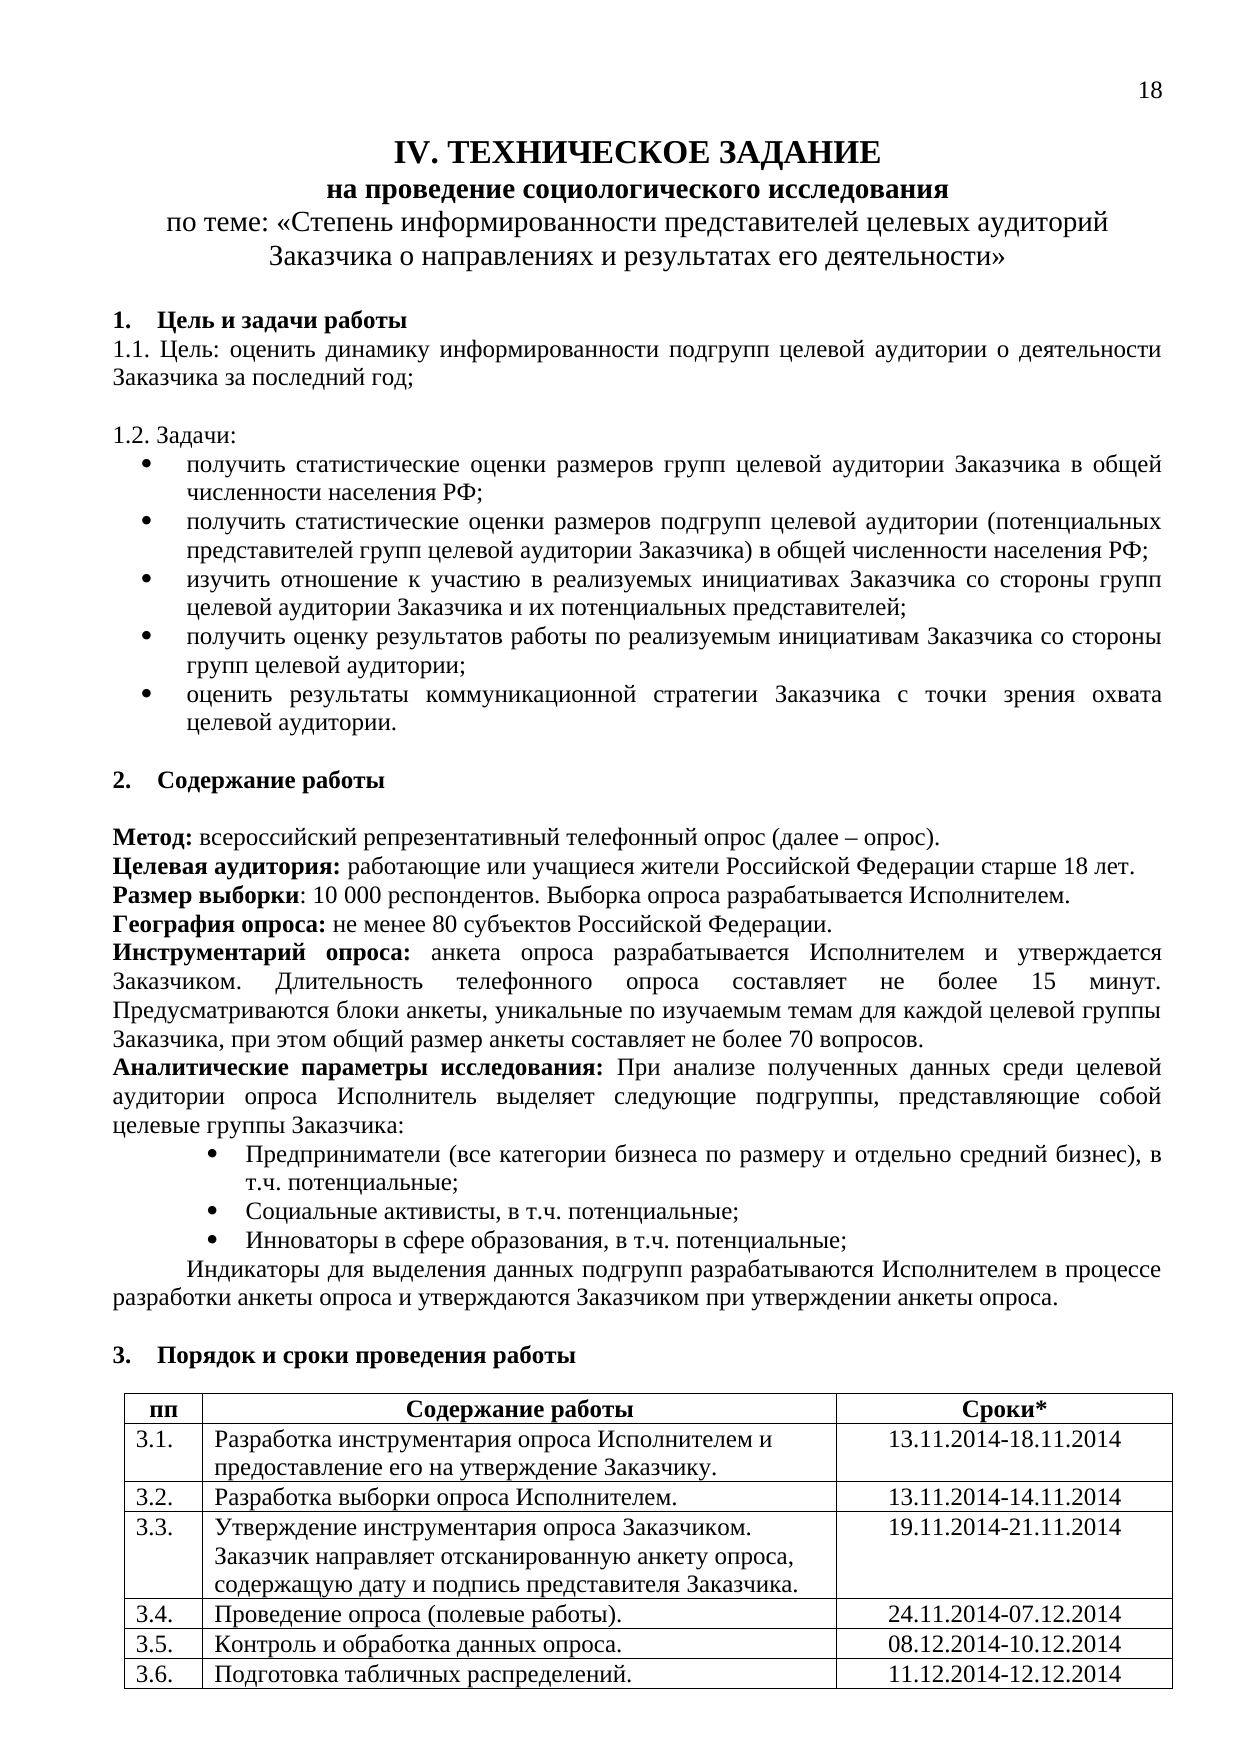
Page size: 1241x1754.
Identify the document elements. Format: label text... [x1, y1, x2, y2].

list оценить результаты коммуникационной стратегии Заказчика с точки зрения охвата целевой аудитории. [142, 679, 1162, 736]
table_cell 11.12.2014-12.12.2014 [837, 1659, 1172, 1688]
text на проведение социологического исследования [112, 171, 1162, 204]
table_cell Подготовка табличных распределений. [203, 1659, 836, 1688]
text География опроса: не менее 80 субъектов Российской Федерации. [112, 909, 1162, 937]
text Размер выборки: 10 000 респондентов. Выборка опроса разрабатывается Исполнителем. [112, 880, 1162, 909]
table_cell 24.11.2014-07.12.2014 [837, 1599, 1172, 1628]
list Социальные активисты, в т.ч. потенциальные; [208, 1196, 1162, 1225]
text 1.1. Цель: оценить динамику информированности подгрупп целевой аудитории о деятельности Заказчика за последний год; [112, 334, 1162, 391]
subtitle Порядок и сроки проведения работы [112, 1340, 1162, 1369]
table_cell Утверждение инструментария опроса Заказчиком. Заказчик направляет отсканированную анкету опроса, содержащую дату и подпись представителя Заказчика. [203, 1512, 836, 1598]
table_cell 19.11.2014-21.11.2014 [837, 1512, 1172, 1598]
table_cell 13.11.2014-18.11.2014 [837, 1424, 1172, 1481]
table_header Сроки* [837, 1394, 1172, 1423]
table_cell Проведение опроса (полевые работы). [203, 1599, 836, 1628]
list получить оценку результатов работы по реализуемым инициативам Заказчика со стороны групп целевой аудитории; [142, 621, 1162, 679]
list получить статистические оценки размеров групп целевой аудитории Заказчика в общей численности населения РФ; [142, 449, 1162, 506]
list получить статистические оценки размеров подгрупп целевой аудитории (потенциальных представителей групп целевой аудитории Заказчика) в общей численности населения РФ; [142, 506, 1162, 564]
table_cell 3.4. [125, 1599, 202, 1628]
list Содержание работы [112, 765, 1162, 794]
list Инноваторы в сфере образования, в т.ч. потенциальные; [208, 1225, 1162, 1254]
text 1.2. Задачи: [112, 420, 1162, 449]
text по теме: «Степень информированности представителей целевых аудиторий Заказчика о направлениях и результатах его деятельности» [112, 204, 1162, 271]
text Целевая аудитория: работающие или учащиеся жители Российской Федерации старше 18 лет. [112, 851, 1162, 880]
text Метод: всероссийский репрезентативный телефонный опрос (далее – опрос). [112, 822, 1162, 851]
table_cell 3.2. [125, 1482, 202, 1511]
table_cell Разработка выборки опроса Исполнителем. [203, 1482, 836, 1511]
table_header пп [125, 1394, 202, 1423]
table_cell 13.11.2014-14.11.2014 [837, 1482, 1172, 1511]
table_header Содержание работы [203, 1394, 836, 1423]
text Индикаторы для выделения данных подгрупп разрабатываются Исполнителем в процессе разработки анкеты опроса и утверждаются Заказчиком при утверждении анкеты опроса. [112, 1254, 1162, 1311]
table_cell Разработка инструментария опроса Исполнителем и предоставление его на утверждение Заказчику. [203, 1424, 836, 1481]
text IV. ТЕХНИЧЕСКОЕ ЗАДАНИЕ [112, 132, 1162, 171]
table_cell 3.3. [125, 1512, 202, 1598]
text Инструментарий опроса: анкета опроса разрабатывается Исполнителем и утверждается Заказчиком. Длительность телефонного опроса составляет не более 15 минут. Предусматриваются блоки анкеты, уникальные по изучаемым темам для каждой целевой группы Заказчика, при этом общий размер анкеты составляет не более 70 вопросов. [112, 937, 1162, 1052]
table_cell 08.12.2014-10.12.2014 [837, 1629, 1172, 1658]
text Аналитические параметры исследования: При анализе полученных данных среди целевой аудитории опроса Исполнитель выделяет следующие подгруппы, представляющие собой целевые группы Заказчика: [112, 1052, 1162, 1139]
table_cell 3.1. [125, 1424, 202, 1481]
table_cell Контроль и обработка данных опроса. [203, 1629, 836, 1658]
list Предприниматели (все категории бизнеса по размеру и отдельно средний бизнес), в т.ч. потенциальные; [208, 1139, 1162, 1196]
list изучить отношение к участию в реализуемых инициативах Заказчика со стороны групп целевой аудитории Заказчика и их потенциальных представителей; [142, 564, 1162, 621]
list Цель и задачи работы [112, 305, 1162, 334]
table_cell 3.6. [125, 1659, 202, 1688]
table_cell 3.5. [125, 1629, 202, 1658]
